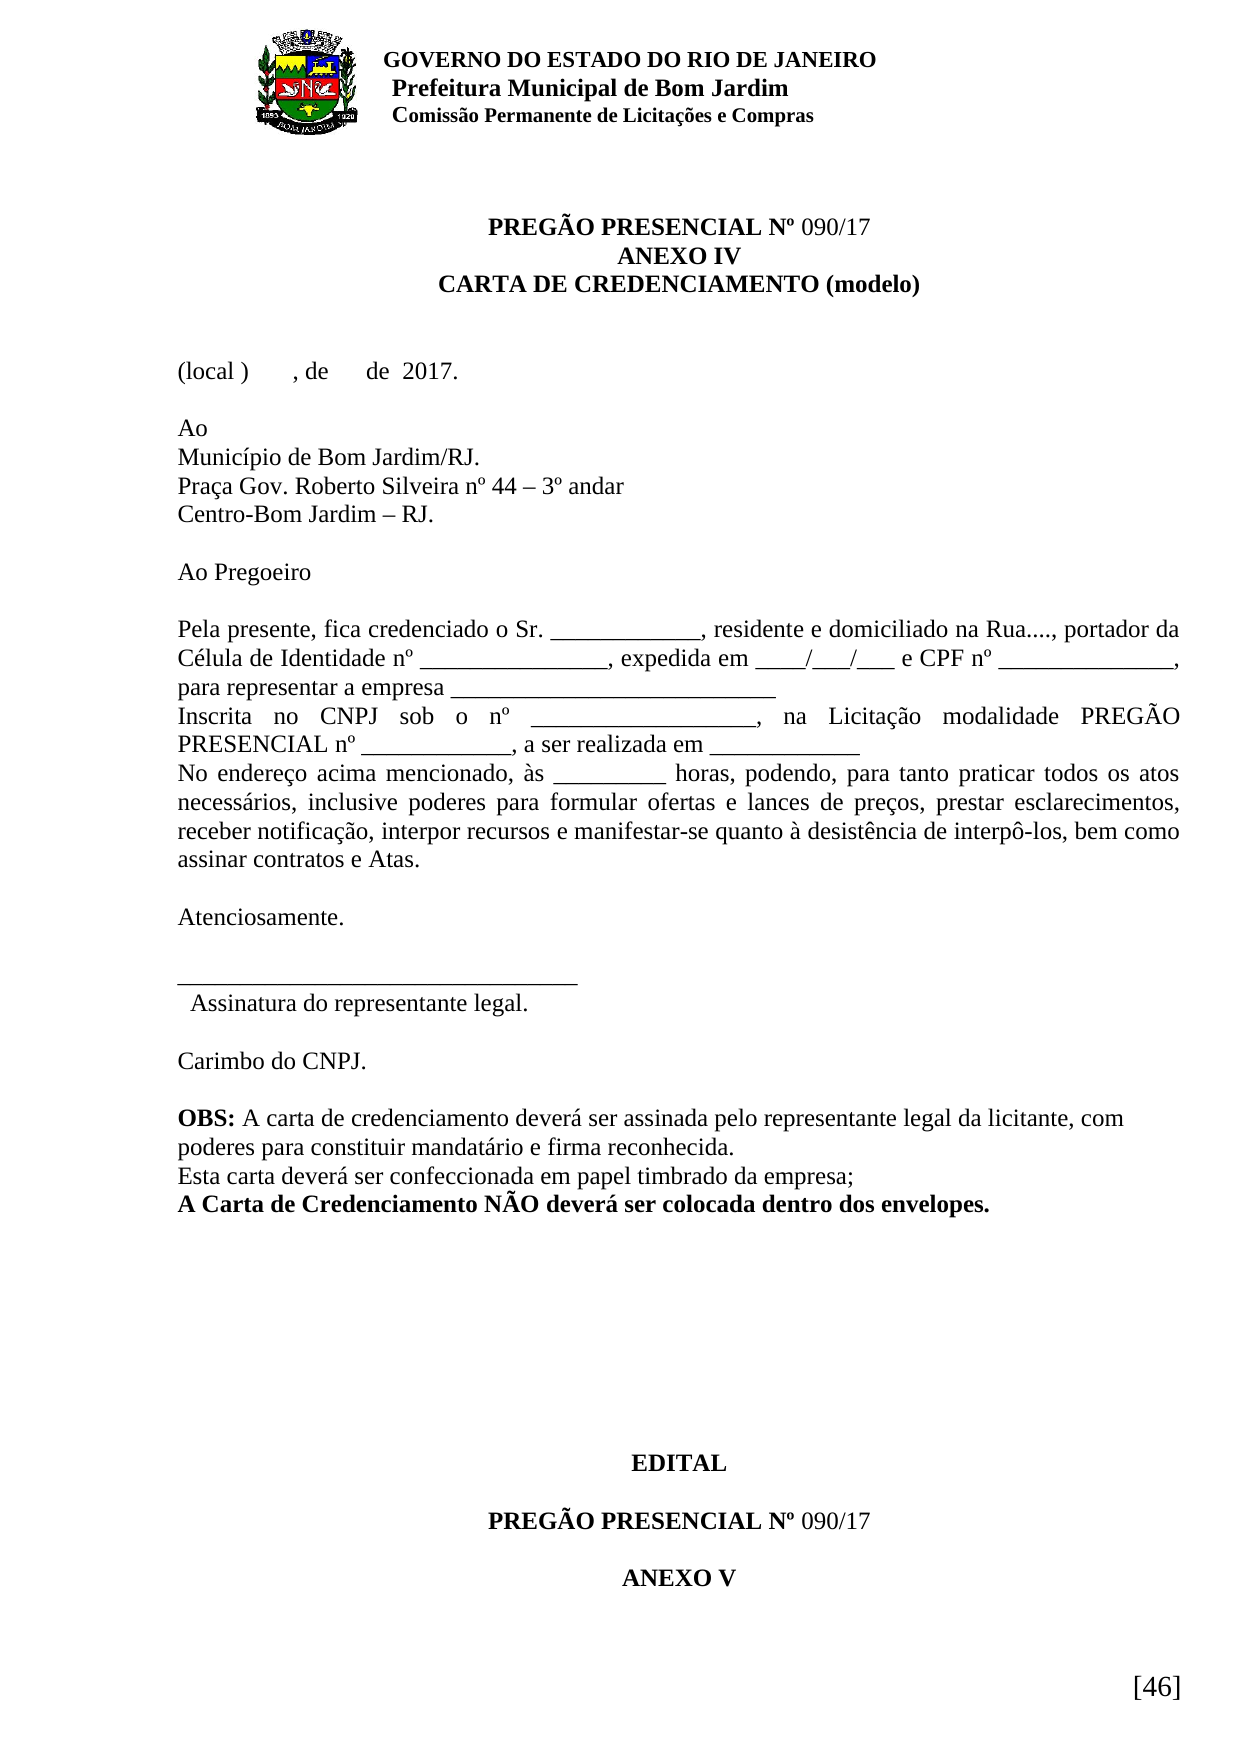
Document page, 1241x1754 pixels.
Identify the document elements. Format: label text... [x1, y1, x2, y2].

subtitle EDITAL [177, 1448, 1181, 1477]
text (local ) , de de 2017. [177, 356, 1181, 384]
text Assinatura do representante legal. [177, 988, 1181, 1017]
text No endereço acima mencionado, às _________ horas, podendo, para tanto praticar todos os atos necessários, inclusive poderes para formular ofertas e lances de preços, prestar esclarecimentos, receber notificação, interpor recursos e manifestar-se quanto à desistência de interpô-los, bem como assinar contratos e Atas. [177, 758, 1181, 873]
text Inscrita no CNPJ sob o nº __________________, na Licitação modalidade PREGÃO PRESENCIAL nº ____________, a ser realizada em ____________ [177, 701, 1181, 758]
text Ao Pregoeiro [177, 557, 1181, 586]
text Ao [177, 413, 1181, 442]
text Centro-Bom Jardim – RJ. [177, 499, 1181, 528]
subtitle PREGÃO PRESENCIAL Nº 090/17 [177, 212, 1181, 241]
text Atenciosamente. [177, 902, 1181, 931]
text CARTA DE CREDENCIAMENTO (modelo) [177, 269, 1181, 298]
text Município de Bom Jardim/RJ. [177, 442, 1181, 471]
text OBS: A carta de credenciamento deverá ser assinada pelo representante legal da licitante, com poderes para constituir mandatário e firma reconhecida. [177, 1103, 1181, 1161]
subtitle PREGÃO PRESENCIAL Nº 090/17 [177, 1506, 1181, 1534]
text ________________________________ [177, 959, 1181, 988]
text Pela presente, fica credenciado o Sr. ____________, residente e domiciliado na Rua...., portador da Célula de Identidade nº _______________, expedida em ____/___/___ e CPF nº ______________, para representar a empresa __________________________ [177, 614, 1181, 701]
text Praça Gov. Roberto Silveira nº 44 – 3º andar [177, 471, 1181, 499]
text Carimbo do CNPJ. [177, 1046, 1181, 1074]
picture [253, 27, 359, 137]
text ANEXO V [177, 1563, 1181, 1592]
text A Carta de Credenciamento NÃO deverá ser colocada dentro dos envelopes. [177, 1189, 1181, 1218]
text Esta carta deverá ser confeccionada em papel timbrado da empresa; [177, 1161, 1181, 1189]
text ANEXO IV [177, 241, 1181, 269]
